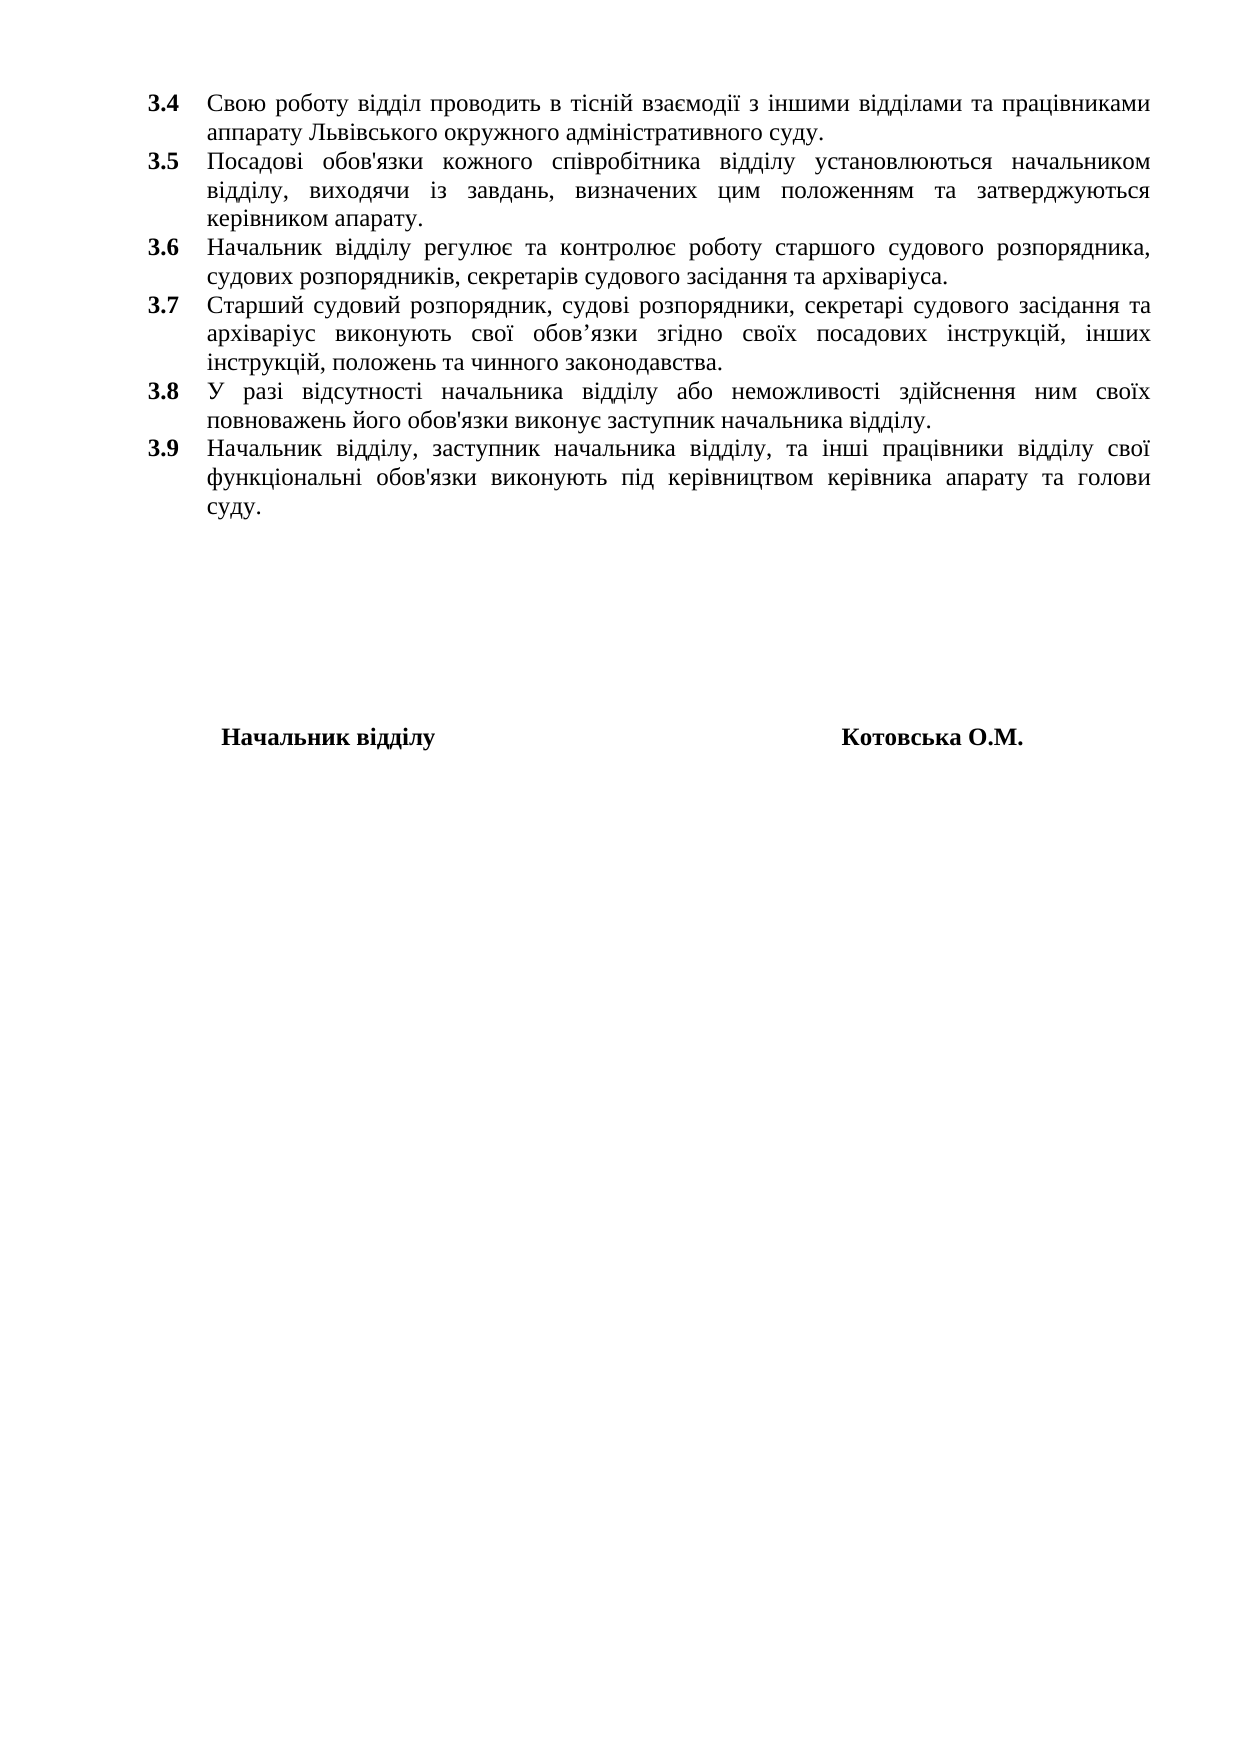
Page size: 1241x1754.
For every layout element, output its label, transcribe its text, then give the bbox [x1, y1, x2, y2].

list Начальник відділу регулює та контролює роботу старшого судового розпорядника, судових розпорядників, секретарів судового засідання та архіваріуса. [148, 232, 1152, 290]
list Свою роботу відділ проводить в тісній взаємодії з іншими відділами та працівниками аппарату Львівського окружного адміністративного суду. [148, 88, 1152, 146]
list У разі відсутності начальника відділу або неможливості здійснення ним своїх повноважень його обов'язки виконує заступник начальника відділу. [148, 376, 1152, 433]
list Старший судовий розпорядник, судові розпорядники, секретарі судового засідання та архіваріус виконують свої обов’язки згідно своїх посадових інструкцій, інших інструкцій, положень та чинного законодавства. [148, 290, 1152, 376]
text Начальник відділу Котовська О.М. [148, 725, 1152, 750]
list Посадові обов'язки кожного співробітника відділу установлюються начальником відділу, виходячи із завдань, визначених цим положенням та затверджуються керівником апарату. [148, 146, 1152, 232]
list Начальник відділу, заступник начальника відділу, та інші працівники відділу свої функціональні обов'язки виконують під керівництвом керівника апарату та голови суду. [148, 433, 1152, 520]
